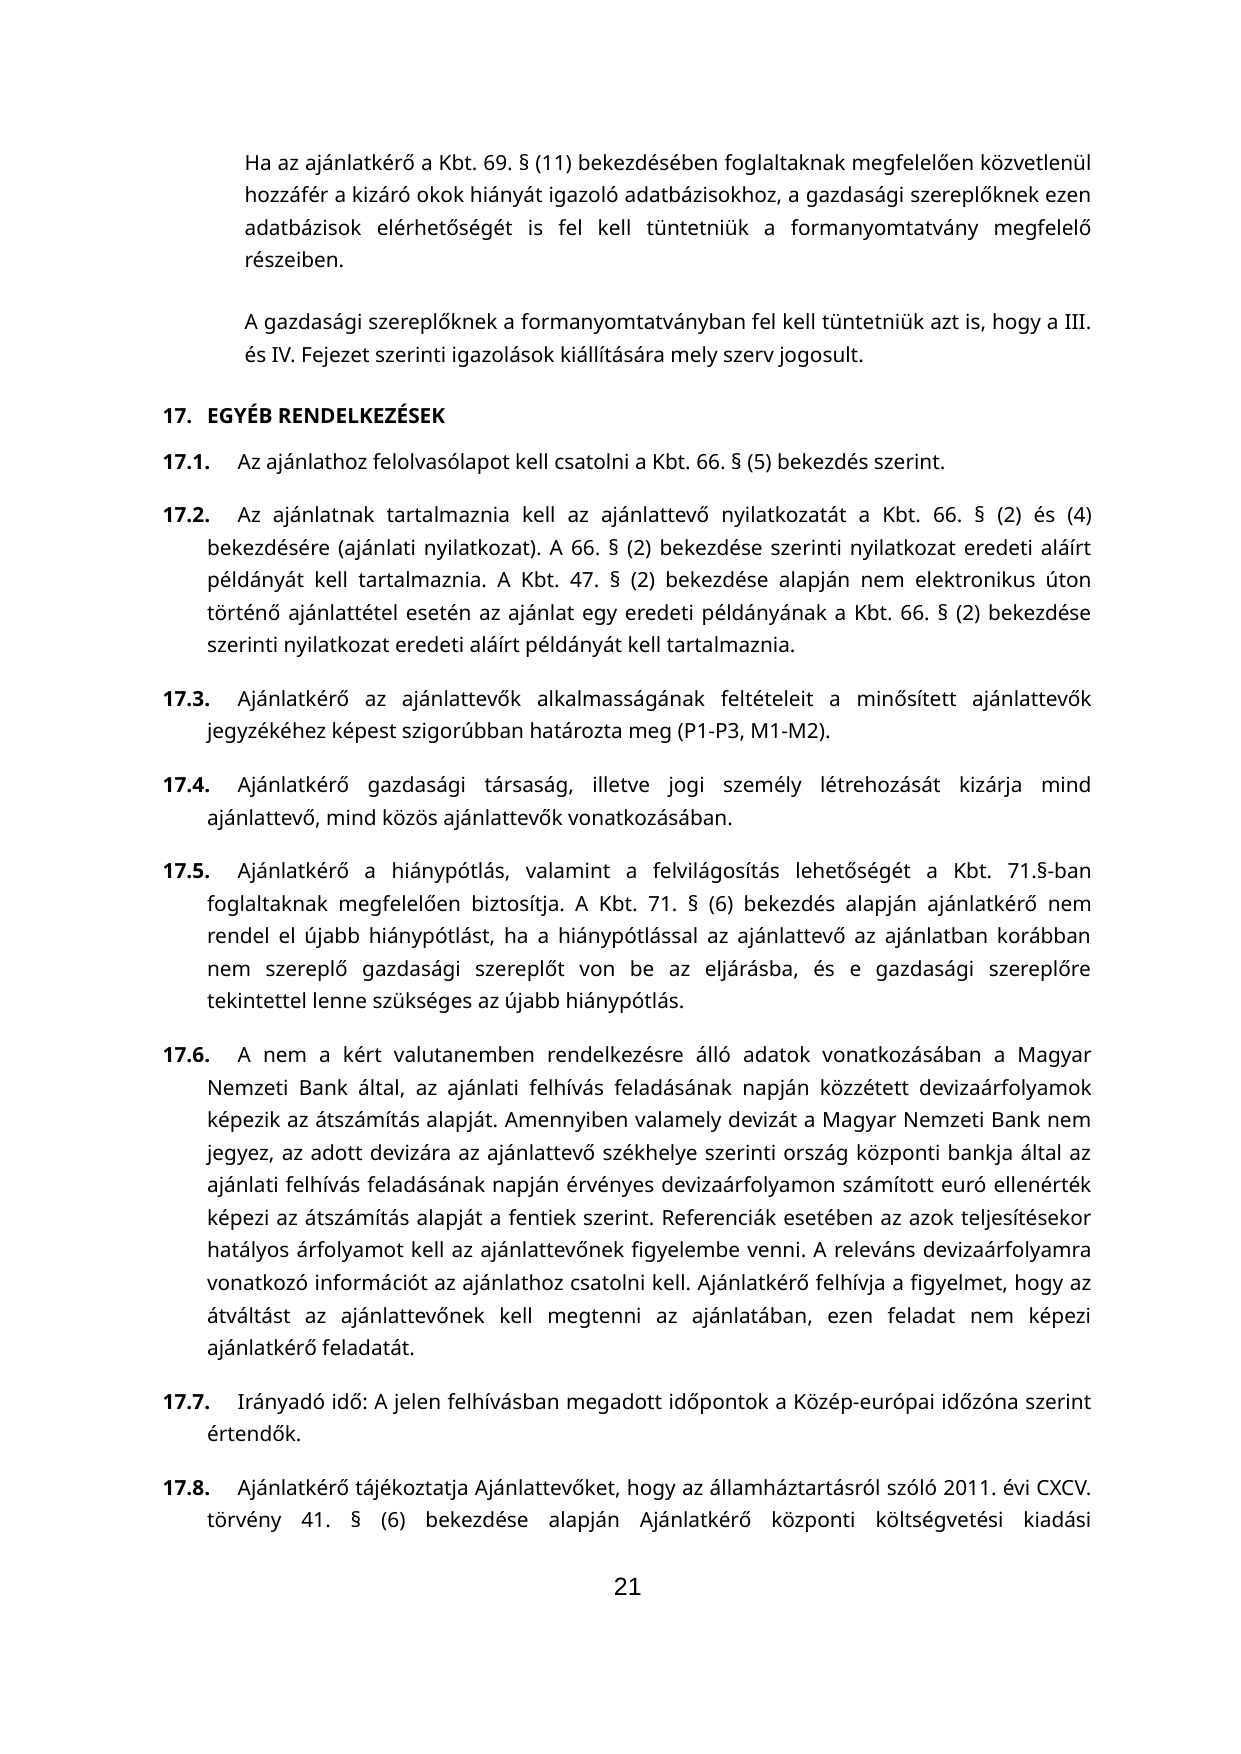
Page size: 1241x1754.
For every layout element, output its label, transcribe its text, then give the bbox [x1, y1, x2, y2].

list Az ajánlatnak tartalmaznia kell az ajánlattevő nyilatkozatát a Kbt. 66. § (2) és (4) bekezdésére (ajánlati nyilatkozat). A 66. § (2) bekezdése szerinti nyilatkozat eredeti aláírt példányát kell tartalmaznia. A Kbt. 47. § (2) bekezdése alapján nem elektronikus úton történő ajánlattétel esetén az ajánlat egy eredeti példányának a Kbt. 66. § (2) bekezdése szerinti nyilatkozat eredeti aláírt példányát kell tartalmaznia. [162, 500, 1092, 659]
list Ajánlatkérő az ajánlattevők alkalmasságának feltételeit a minősített ajánlattevők jegyzékéhez képest szigorúbban határozta meg (P1-P3, M1-M2). [162, 684, 1092, 745]
list Ajánlatkérő gazdasági társaság, illetve jogi személy létrehozását kizárja mind ajánlattevő, mind közös ajánlattevők vonatkozásában. [162, 770, 1092, 831]
text Ha az ajánlatkérő a Kbt. 69. § (11) bekezdésében foglaltaknak megfelelően közvetlenül hozzáfér a kizáró okok hiányát igazoló adatbázisokhoz, a gazdasági szereplőknek ezen adatbázisok elérhetőségét is fel kell tüntetniük a formanyomtatvány megfelelő részeiben. [244, 148, 1092, 274]
list Ajánlatkérő a hiánypótlás, valamint a felvilágosítás lehetőségét a Kbt. 71.§-ban foglaltaknak megfelelően biztosítja. A Kbt. 71. § (6) bekezdés alapján ajánlatkérő nem rendel el újabb hiánypótlást, ha a hiánypótlással az ajánlattevő az ajánlatban korábban nem szereplő gazdasági szereplőt von be az eljárásba, és e gazdasági szereplőre tekintettel lenne szükséges az újabb hiánypótlás. [162, 856, 1092, 1015]
list Irányadó idő: A jelen felhívásban megadott időpontok a Közép-európai időzóna szerint értendők. [162, 1387, 1092, 1448]
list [162, 1473, 1092, 1534]
text A gazdasági szereplőknek a formanyomtatványban fel kell tüntetniük azt is, hogy a III. és IV. Fejezet szerinti igazolások kiállítására mely szerv jogosult. [244, 307, 1092, 368]
list Az ajánlathoz felolvasólapot kell csatolni a Kbt. 66. § (5) bekezdés szerint. [162, 447, 1092, 475]
list A nem a kért valutanemben rendelkezésre álló adatok vonatkozásában a Magyar Nemzeti Bank által, az ajánlati felhívás feladásának napján közzétett devizaárfolyamok képezik az átszámítás alapját. Amennyiben valamely devizát a Magyar Nemzeti Bank nem jegyez, az adott devizára az ajánlattevő székhelye szerinti ország központi bankja által az ajánlati felhívás feladásának napján érvényes devizaárfolyamon számított euró ellenérték képezi az átszámítás alapját a fentiek szerint. Referenciák esetében az azok teljesítésekor hatályos árfolyamot kell az ajánlattevőnek figyelembe venni. A releváns devizaárfolyamra vonatkozó információt az ajánlathoz csatolni kell. Ajánlatkérő felhívja a figyelmet, hogy az átváltást az ajánlattevőnek kell megtenni az ajánlatában, ezen feladat nem képezi ajánlatkérő feladatát. [162, 1040, 1092, 1362]
list EGYÉB RENDELKEZÉSEK [162, 402, 1092, 430]
